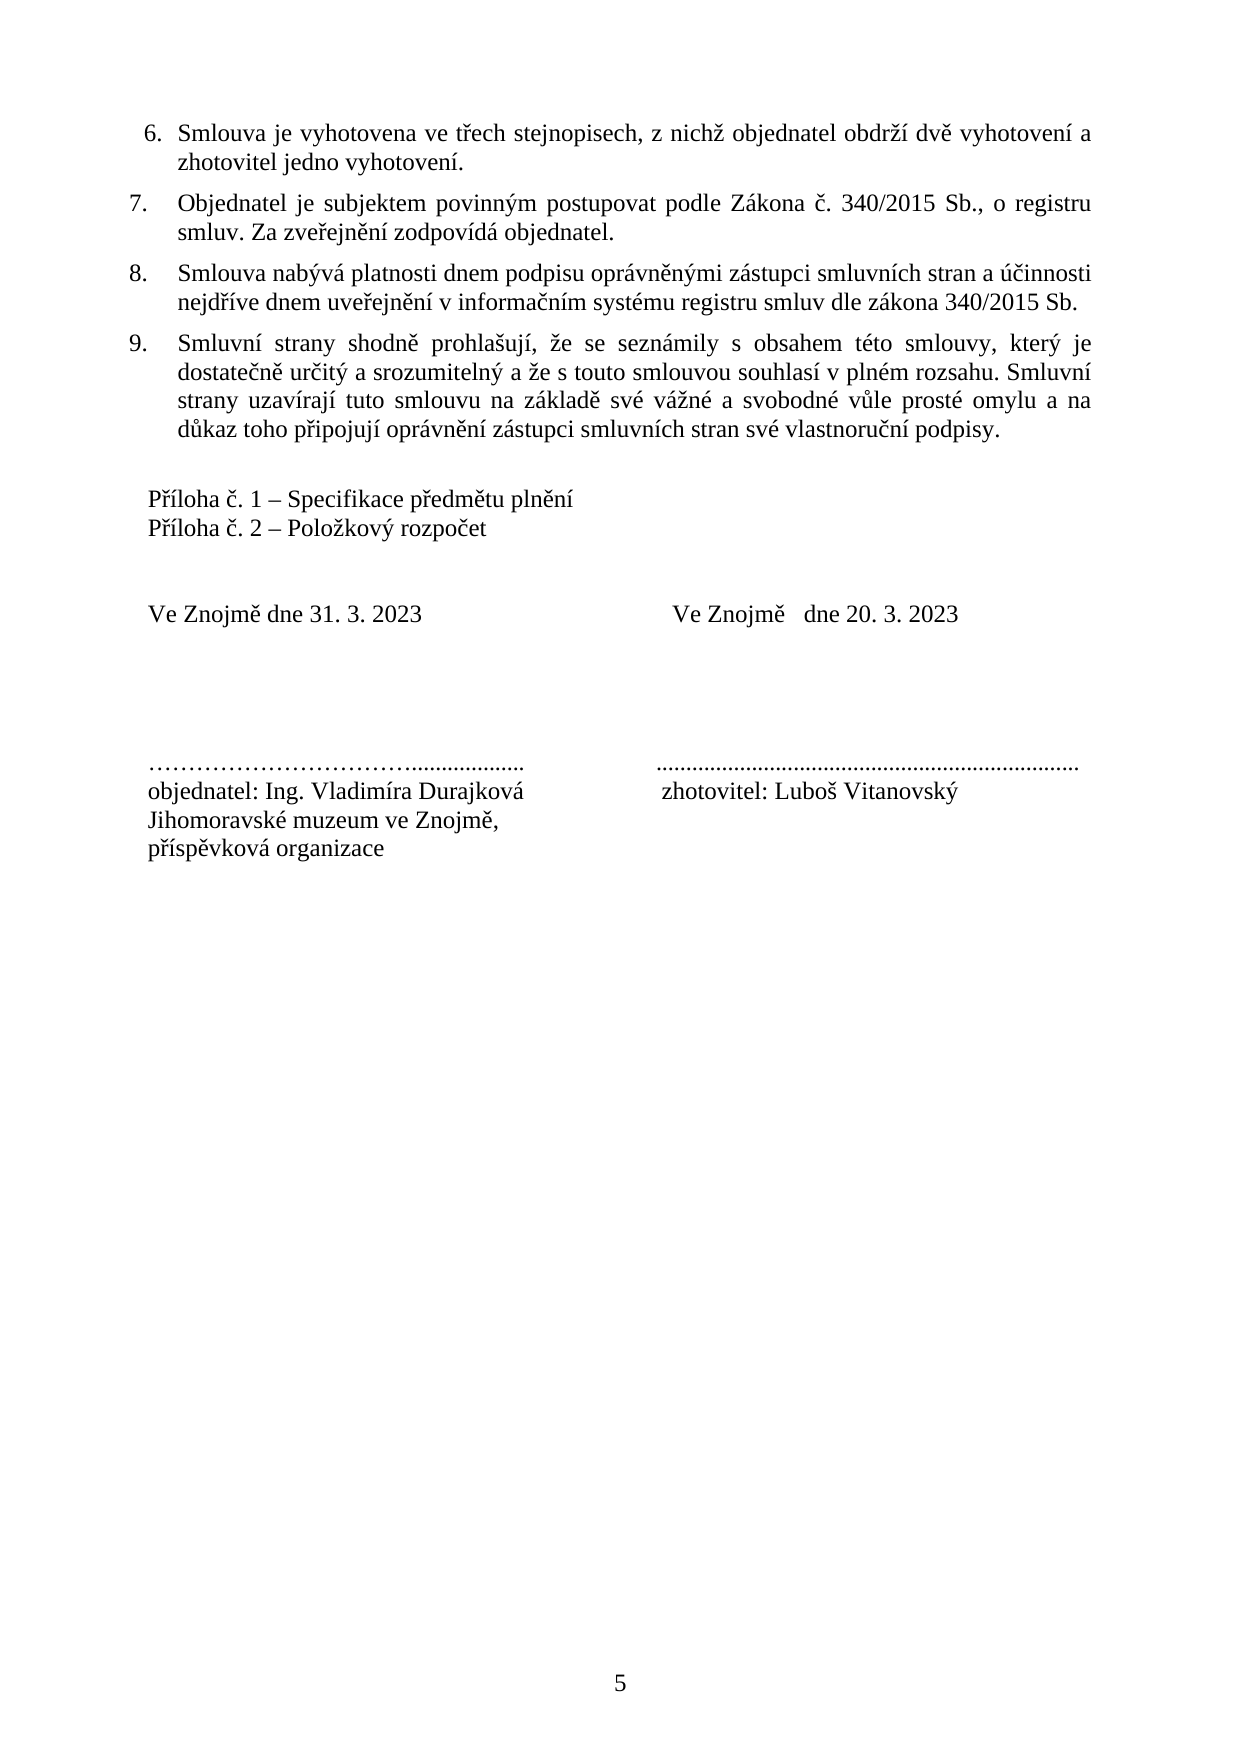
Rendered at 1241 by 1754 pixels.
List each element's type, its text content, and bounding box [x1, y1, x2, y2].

text Příloha č. 1 – Specifikace předmětu plnění [148, 484, 1093, 513]
list Smluvní strany shodně prohlašují, že se seznámily s obsahem této smlouvy, který je dostatečně určitý a srozumitelný a že s touto smlouvou souhlasí v plném rozsahu. Smluvní strany uzavírají tuto smlouvu na základě své vážné a svobodné vůle prosté omylu a na důkaz toho připojují oprávnění zástupci smluvních stran své vlastnoruční podpisy. [148, 328, 1093, 443]
text objednatel: Ing. Vladimíra Durajková zhotovitel: Luboš Vitanovský [148, 776, 1093, 805]
text příspěvková organizace [148, 833, 1093, 862]
text Ve Znojmě dne 31. 3. 2023 Ve Znojmě dne 20. 3. 2023 [148, 599, 1093, 628]
text ……………………………................... ....................................................................... [148, 748, 1093, 776]
list Objednatel je subjektem povinným postupovat podle Zákona č. 340/2015 Sb., o registru smluv. Za zveřejnění zodpovídá objednatel. [148, 188, 1093, 246]
list Smlouva je vyhotovena ve třech stejnopisech, z nichž objednatel obdrží dvě vyhotovení a zhotovitel jedno vyhotovení. [162, 118, 1093, 176]
text Jihomoravské muzeum ve Znojmě, [148, 805, 1093, 833]
text Příloha č. 2 – Položkový rozpočet [148, 513, 1093, 542]
list Smlouva nabývá platnosti dnem podpisu oprávněnými zástupci smluvních stran a účinnosti nejdříve dnem uveřejnění v informačním systému registru smluv dle zákona 340/2015 Sb. [148, 258, 1093, 316]
